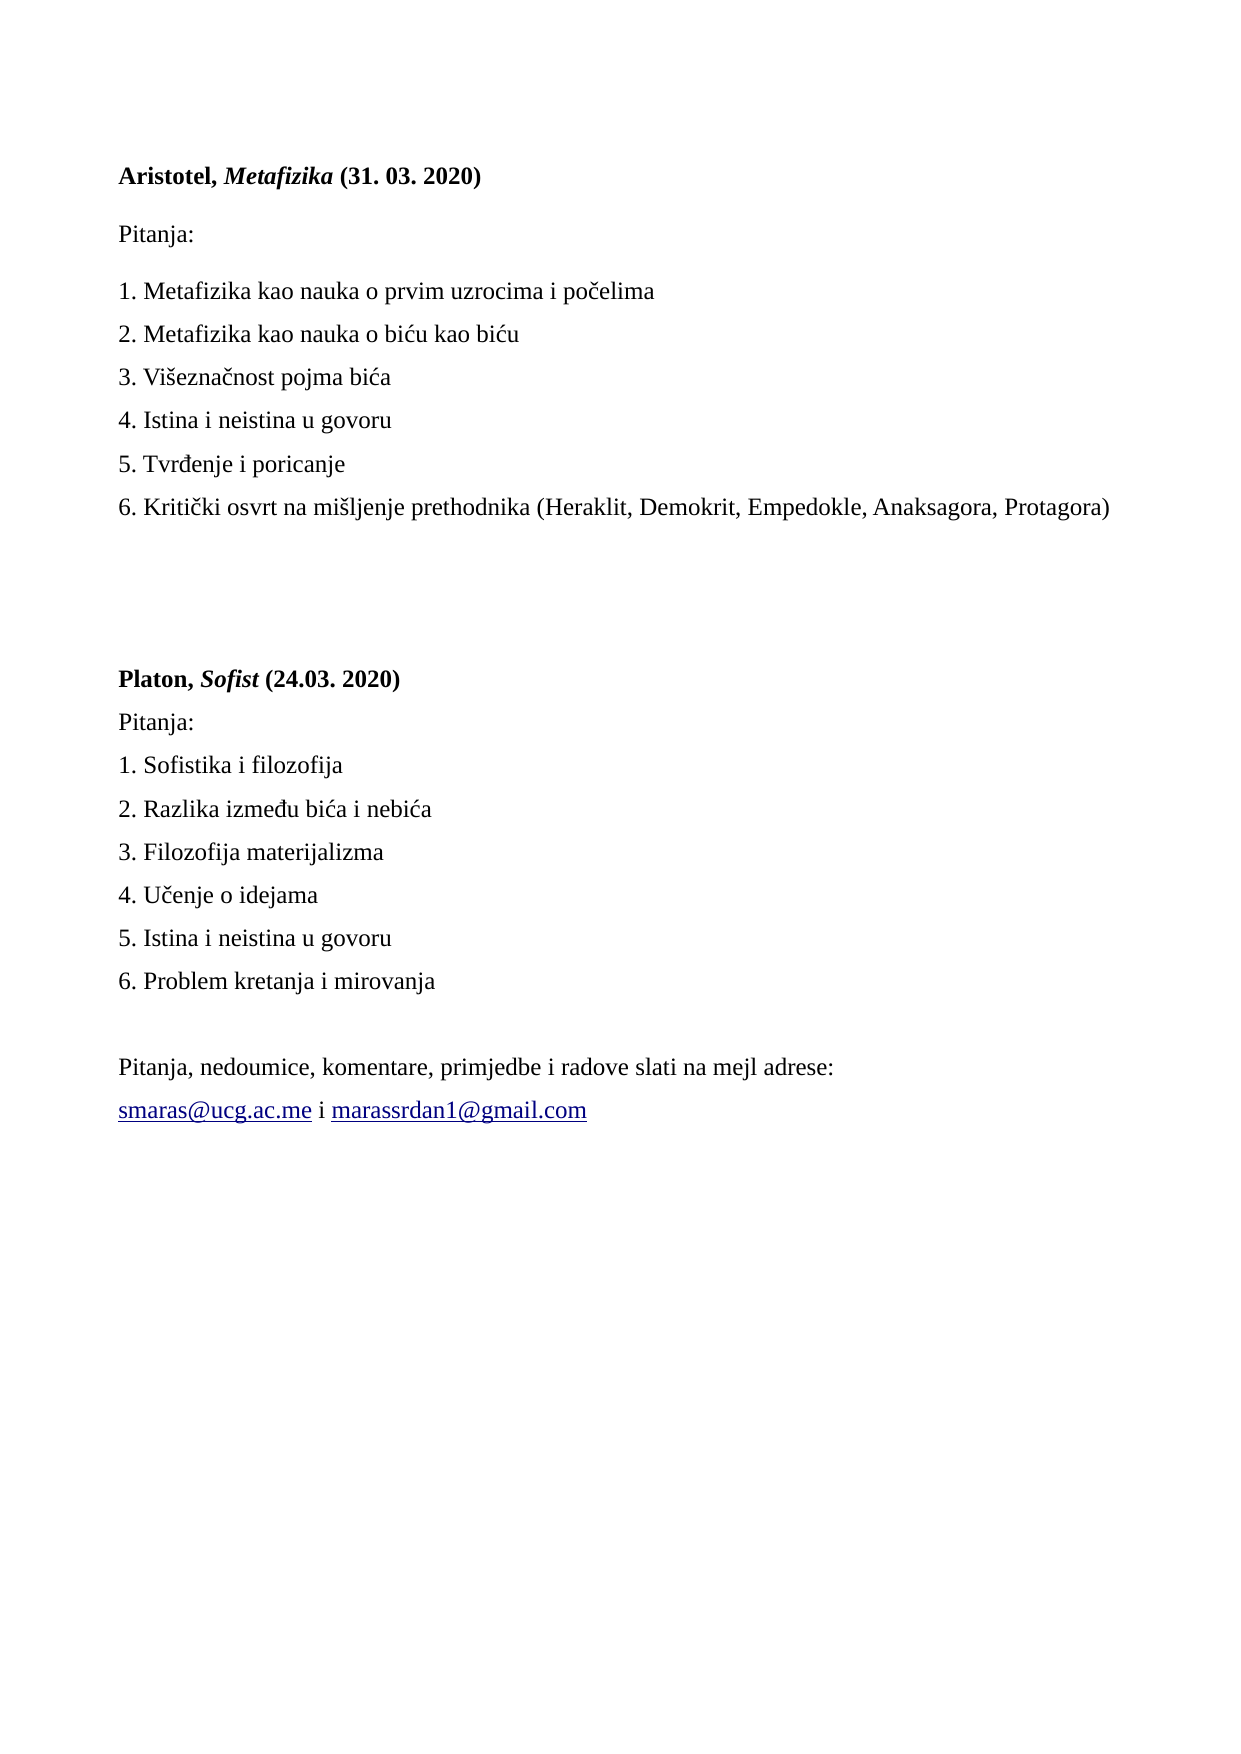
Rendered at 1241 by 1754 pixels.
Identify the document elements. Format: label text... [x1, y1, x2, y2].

text 4. Učenje o idejama [118, 880, 1122, 909]
text Aristotel, Metafizika (31. 03. 2020) [118, 161, 1122, 190]
text 5. Istina i neistina u govoru [118, 923, 1122, 952]
text 1. Sofistika i filozofija [118, 751, 1122, 779]
text 4. Istina i neistina u govoru [118, 406, 1122, 434]
text Pitanja: [118, 219, 1122, 247]
text 2. Metafizika kao nauka o biću kao biću [118, 319, 1122, 348]
text Pitanja: [118, 707, 1122, 736]
text 6. Kritički osvrt na mišljenje prethodnika (Heraklit, Demokrit, Empedokle, Anaksagora, Protagora) [118, 492, 1122, 521]
text 5. Tvrđenje i poricanje [118, 449, 1122, 477]
text 3. Višeznačnost pojma bića [118, 362, 1122, 391]
text Pitanja, nedoumice, komentare, primjedbe i radove slati na mejl adrese: [118, 1052, 1122, 1081]
text 2. Razlika između bića i nebića [118, 794, 1122, 822]
text Platon, Sofist (24.03. 2020) [118, 664, 1122, 693]
text smaras@ucg.ac.me i marassrdan1@gmail.com [118, 1096, 1122, 1124]
text 6. Problem kretanja i mirovanja [118, 966, 1122, 995]
text 1. Metafizika kao nauka o prvim uzrocima i počelima [118, 276, 1122, 305]
text 3. Filozofija materijalizma [118, 837, 1122, 866]
